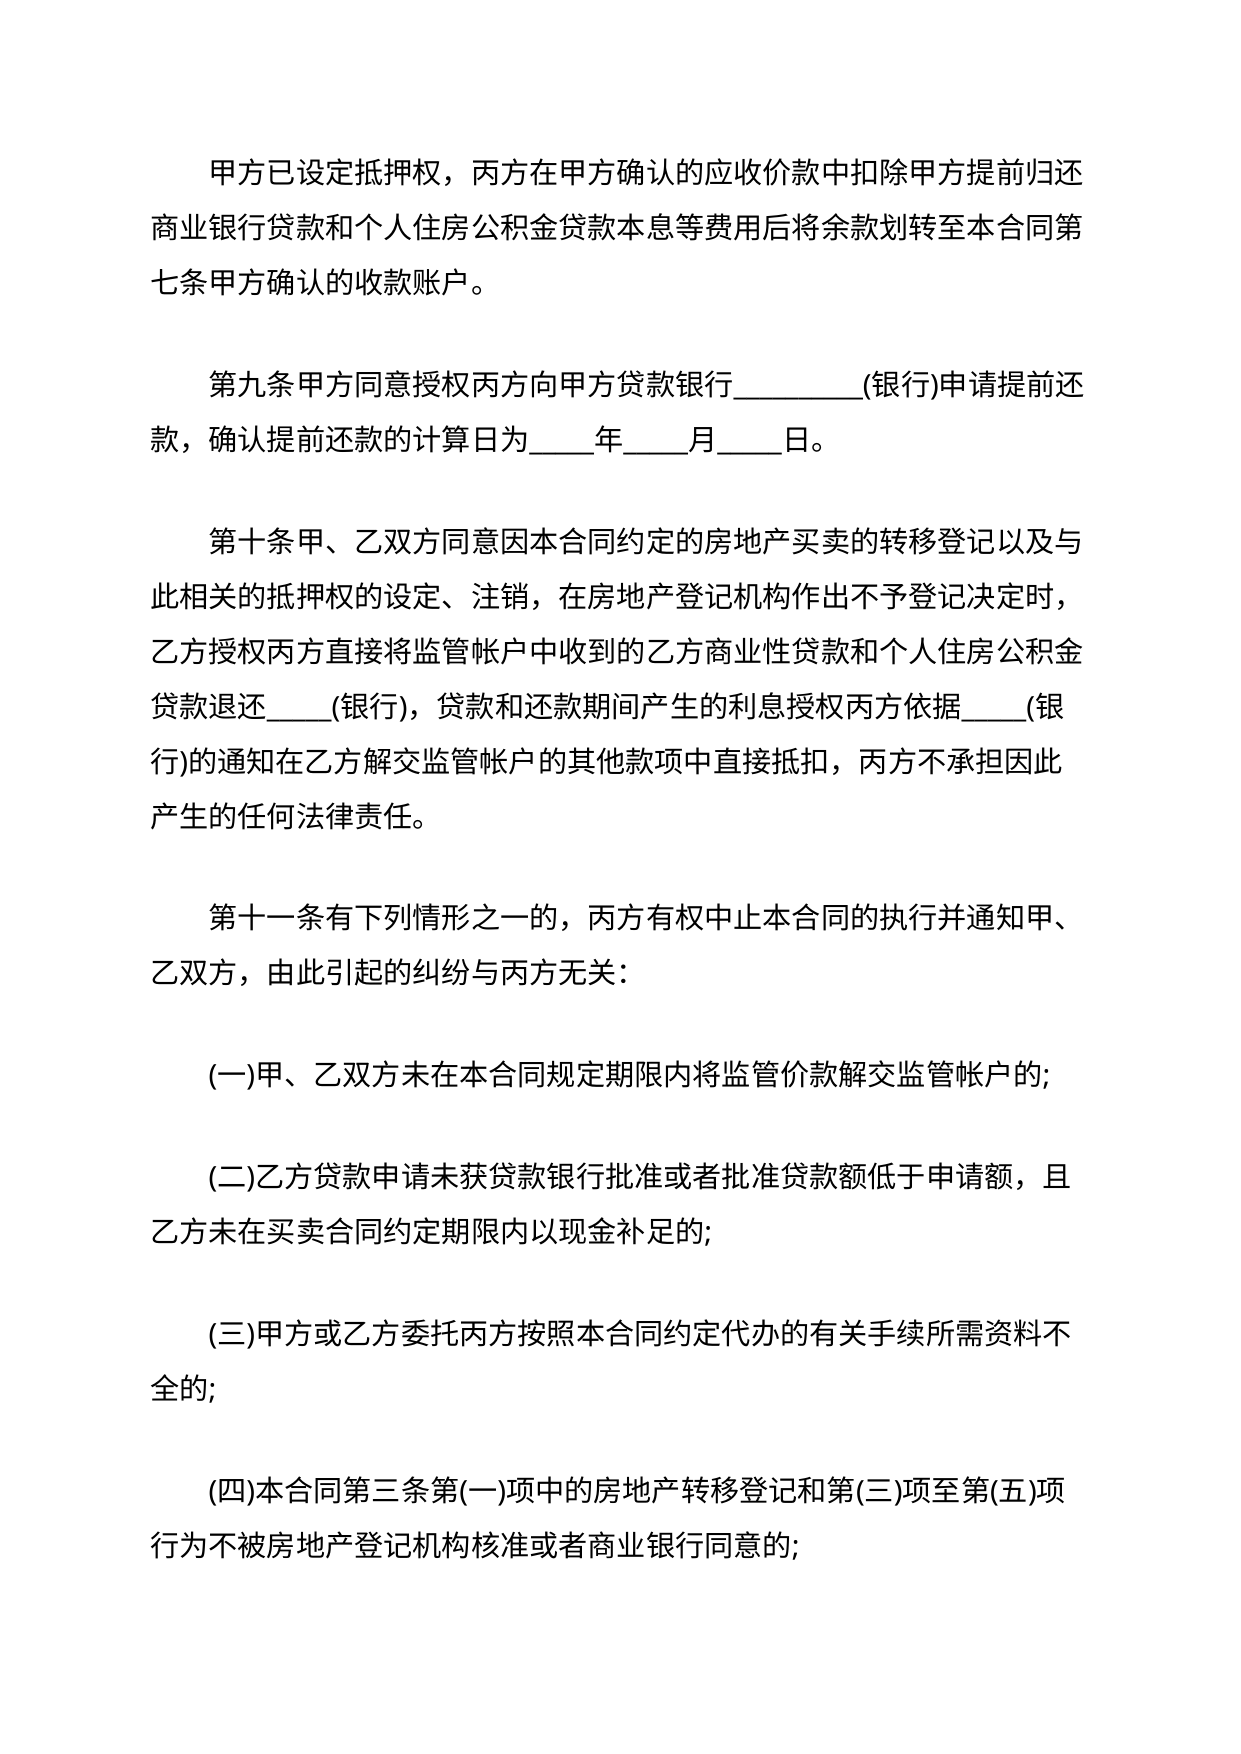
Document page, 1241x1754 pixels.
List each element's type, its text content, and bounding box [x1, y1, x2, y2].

text (三)甲方或乙方委托丙方按照本合同约定代办的有关手续所需资料不全的; [150, 1311, 1090, 1408]
text (二)乙方贷款申请未获贷款银行批准或者批准贷款额低于申请额，且乙方未在买卖合同约定期限内以现金补足的; [150, 1154, 1090, 1251]
text 第十一条有下列情形之一的，丙方有权中止本合同的执行并通知甲、乙双方，由此引起的纠纷与丙方无关： [150, 895, 1090, 992]
text 第九条甲方同意授权丙方向甲方贷款银行__________(银行)申请提前还款，确认提前还款的计算日为_____年_____月_____日。 [150, 362, 1090, 459]
text (四)本合同第三条第(一)项中的房地产转移登记和第(三)项至第(五)项行为不被房地产登记机构核准或者商业银行同意的; [150, 1468, 1090, 1565]
text 第十条甲、乙双方同意因本合同约定的房地产买卖的转移登记以及与此相关的抵押权的设定、注销，在房地产登记机构作出不予登记决定时，乙方授权丙方直接将监管帐户中收到的乙方商业性贷款和个人住房公积金贷款退还_____(银行)，贷款和还款期间产生的利息授权丙方依据_____(银行)的通知在乙方解交监管帐户的其他款项中直接抵扣，丙方不承担因此产生的任何法律责任。 [150, 518, 1090, 836]
text 甲方已设定抵押权，丙方在甲方确认的应收价款中扣除甲方提前归还商业银行贷款和个人住房公积金贷款本息等费用后将余款划转至本合同第七条甲方确认的收款账户。 [150, 150, 1090, 302]
text (一)甲、乙双方未在本合同规定期限内将监管价款解交监管帐户的; [150, 1052, 1090, 1094]
